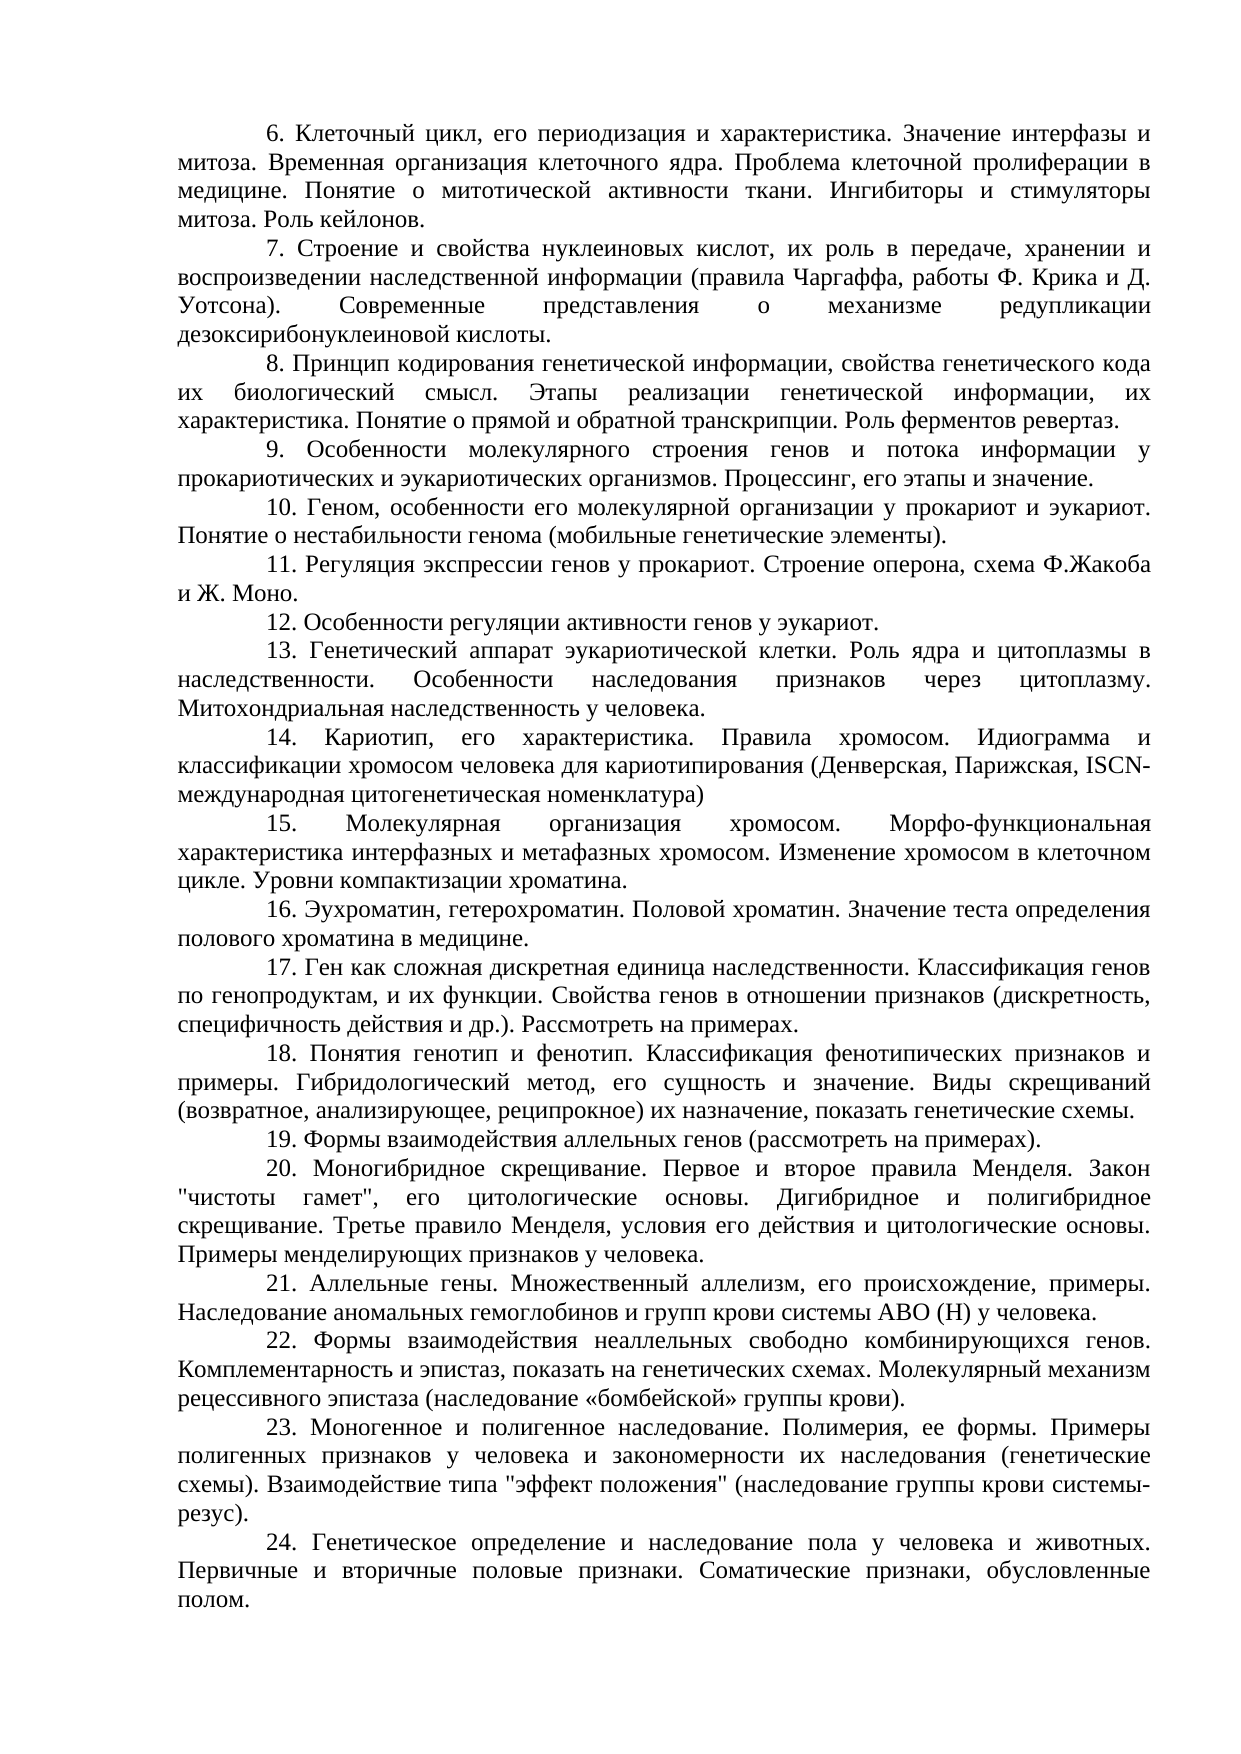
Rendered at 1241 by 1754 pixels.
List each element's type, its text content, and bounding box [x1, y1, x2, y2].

text 23. Моногенное и полигенное наследование. Полимерия, ее формы. Примеры полигенных признаков у человека и закономерности их наследования (генетические схемы). Взаимодействие типа "эффект положения" (наследование группы крови системы- резус). [177, 1412, 1152, 1527]
text 6. Клеточный цикл, его периодизация и характеристика. Значение интерфазы и митоза. Временная организация клеточного ядра. Проблема клеточной пролиферации в медицине. Понятие о митотической активности ткани. Ингибиторы и стимуляторы митоза. Роль кейлонов. [177, 118, 1152, 233]
text 19. Формы взаимодействия аллельных генов (рассмотреть на примерах). [177, 1124, 1152, 1153]
text 10. Геном, особенности его молекулярной организации у прокариот и эукариот. Понятие о нестабильности генома (мобильные генетические элементы). [177, 492, 1152, 549]
text 12. Особенности регуляции активности генов у эукариот. [177, 607, 1152, 636]
text 20. Моногибридное скрещивание. Первое и второе правила Менделя. Закон "чистоты гамет", его цитологические основы. Дигибридное и полигибридное скрещивание. Третье правило Менделя, условия его действия и цитологические основы. Примеры менделирующих признаков у человека. [177, 1153, 1152, 1268]
text 11. Регуляция экспрессии генов у прокариот. Строение оперона, схема Ф.Жакоба и Ж. Моно. [177, 549, 1152, 607]
text 18. Понятия генотип и фенотип. Классификация фенотипических признаков и примеры. Гибридологический метод, его сущность и значение. Виды скрещиваний (возвратное, анализирующее, реципрокное) их назначение, показать генетические схемы. [177, 1038, 1152, 1124]
text 15. Молекулярная организация хромосом. Морфо-функциональная характеристика интерфазных и метафазных хромосом. Изменение хромосом в клеточном цикле. Уровни компактизации хроматина. [177, 808, 1152, 894]
text 17. Ген как сложная дискретная единица наследственности. Классификация генов по генопродуктам, и их функции. Свойства генов в отношении признаков (дискретность, специфичность действия и др.). Рассмотреть на примерах. [177, 952, 1152, 1038]
text 13. Генетический аппарат эукариотической клетки. Роль ядра и цитоплазмы в наследственности. Особенности наследования признаков через цитоплазму. Митохондриальная наследственность у человека. [177, 636, 1152, 722]
text 21. Аллельные гены. Множественный аллелизм, его происхождение, примеры. Наследование аномальных гемоглобинов и групп крови системы АВО (Н) у человека. [177, 1268, 1152, 1326]
text 16. Эухроматин, гетерохроматин. Половой хроматин. Значение теста определения полового хроматина в медицине. [177, 894, 1152, 952]
text 9. Особенности молекулярного строения генов и потока информации у прокариотических и эукариотических организмов. Процессинг, его этапы и значение. [177, 434, 1152, 492]
text 22. Формы взаимодействия неаллельных свободно комбинирующихся генов. Комплементарность и эпистаз, показать на генетических схемах. Молекулярный механизм рецессивного эпистаза (наследование «бомбейской» группы крови). [177, 1326, 1152, 1412]
text 24. Генетическое определение и наследование пола у человека и животных. Первичные и вторичные половые признаки. Соматические признаки, обусловленные полом. [177, 1527, 1152, 1613]
text 14. Кариотип, его характеристика. Правила хромосом. Идиограмма и классификации хромосом человека для кариотипирования (Денверская, Парижская, ISCN- международная цитогенетическая номенклатура) [177, 722, 1152, 808]
text 8. Принцип кодирования генетической информации, свойства генетического кода их биологический смысл. Этапы реализации генетической информации, их характеристика. Понятие о прямой и обратной транскрипции. Роль ферментов ревертаз. [177, 348, 1152, 434]
text 7. Строение и свойства нуклеиновых кислот, их роль в передаче, хранении и воспроизведении наследственной информации (правила Чаргаффа, работы Ф. Крика и Д. Уотсона). Современные представления о механизме редупликации дезоксирибонуклеиновой кислоты. [177, 233, 1152, 348]
